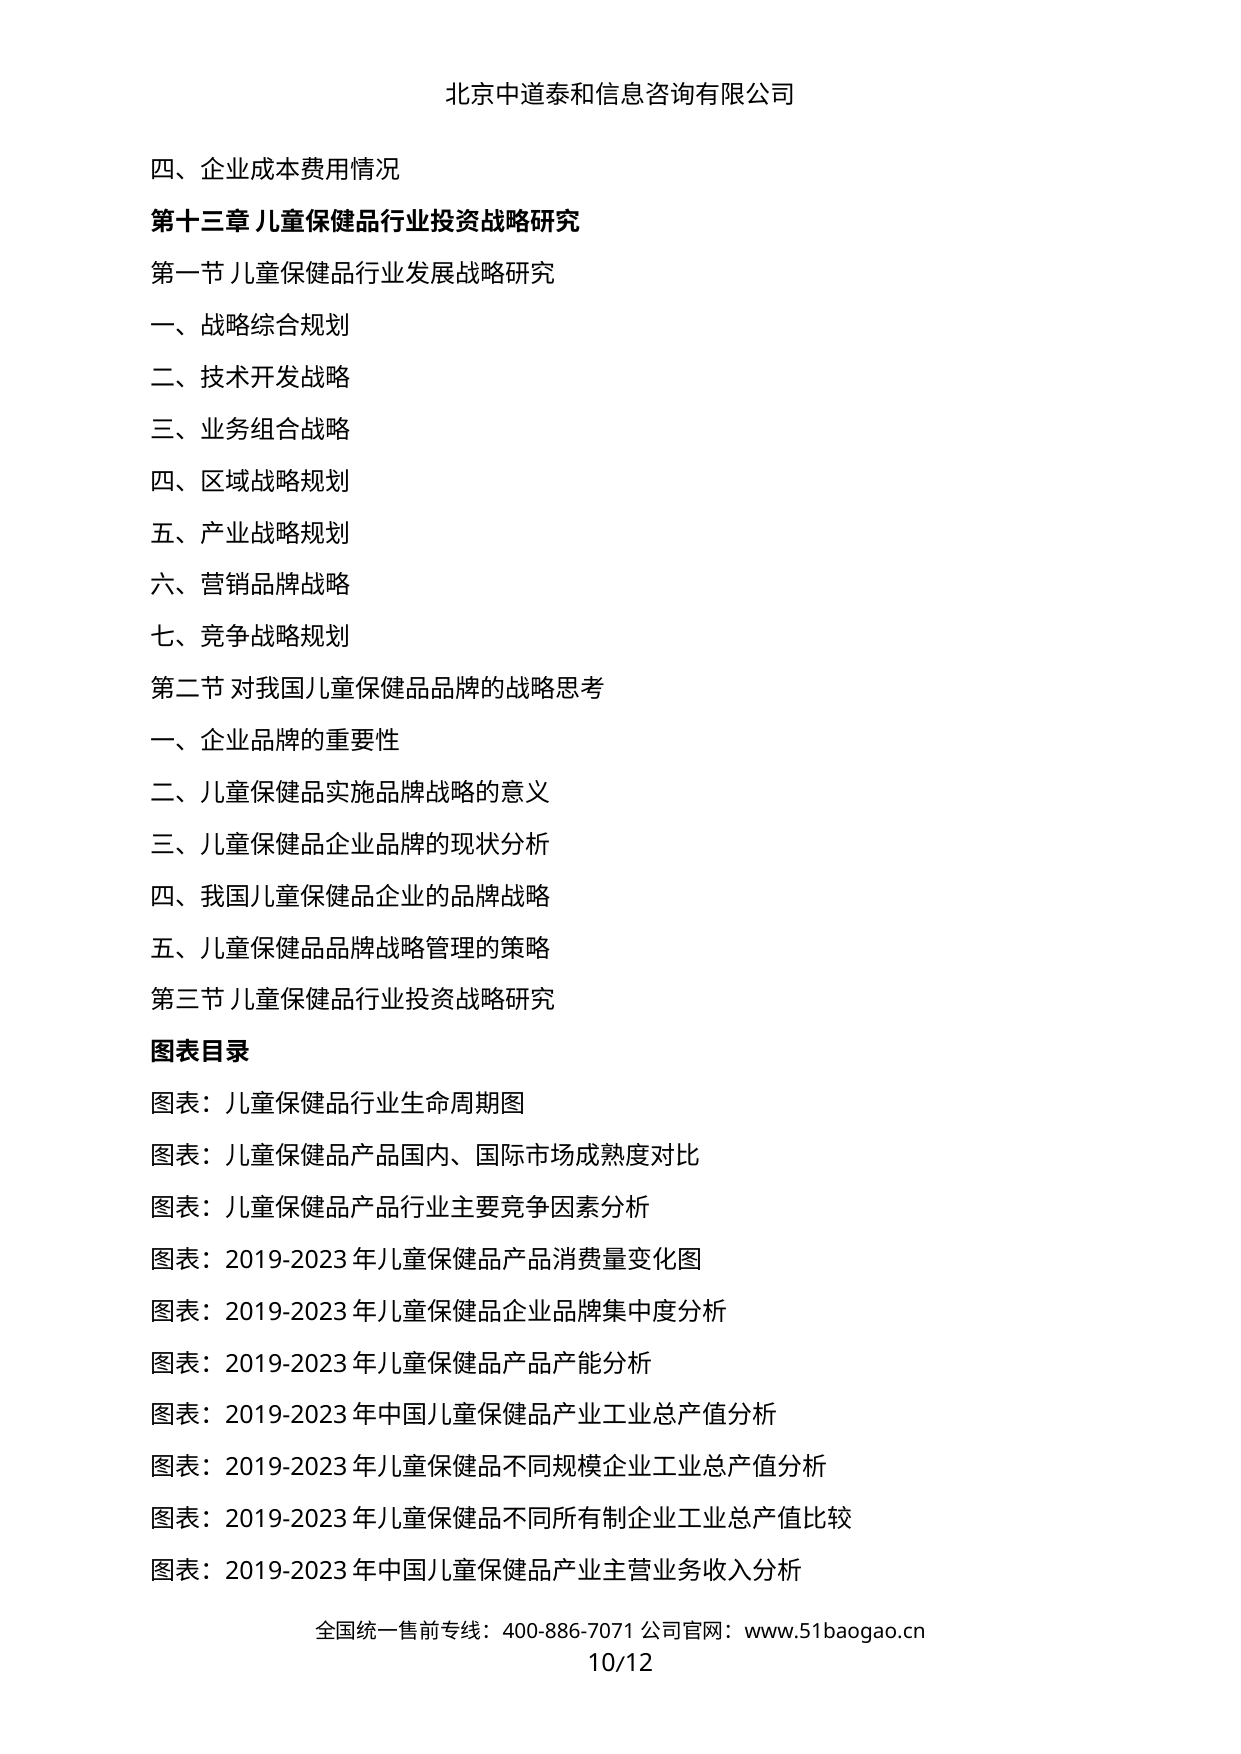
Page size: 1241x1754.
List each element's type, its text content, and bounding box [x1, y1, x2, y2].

text 第一节 儿童保健品行业发展战略研究 [150, 254, 1090, 290]
text 五、儿童保健品品牌战略管理的策略 [150, 928, 1090, 964]
text 四、企业成本费用情况 [150, 150, 1090, 186]
text 图表：儿童保健品产品行业主要竞争因素分析 [150, 1187, 1090, 1224]
text 图表：2019-2023年儿童保健品企业品牌集中度分析 [150, 1291, 1090, 1327]
text 六、营销品牌战略 [150, 565, 1090, 601]
text 一、战略综合规划 [150, 306, 1090, 342]
text 三、儿童保健品企业品牌的现状分析 [150, 824, 1090, 861]
text 图表目录 [150, 1032, 1090, 1068]
text 二、儿童保健品实施品牌战略的意义 [150, 772, 1090, 809]
text 五、产业战略规划 [150, 513, 1090, 549]
text 图表：2019-2023年中国儿童保健品产业工业总产值分析 [150, 1395, 1090, 1431]
text 图表：2019-2023年儿童保健品产品产能分析 [150, 1343, 1090, 1379]
text 三、业务组合战略 [150, 409, 1090, 446]
text 四、区域战略规划 [150, 461, 1090, 497]
text 七、竞争战略规划 [150, 617, 1090, 653]
text 图表：2019-2023年儿童保健品产品消费量变化图 [150, 1239, 1090, 1276]
text 第十三章 儿童保健品行业投资战略研究 [150, 202, 1090, 238]
text 一、企业品牌的重要性 [150, 721, 1090, 757]
text 二、技术开发战略 [150, 357, 1090, 394]
text 图表：儿童保健品行业生命周期图 [150, 1084, 1090, 1120]
text 图表：2019-2023年儿童保健品不同所有制企业工业总产值比较 [150, 1499, 1090, 1535]
text 四、我国儿童保健品企业的品牌战略 [150, 876, 1090, 912]
text 第二节 对我国儿童保健品品牌的战略思考 [150, 669, 1090, 705]
text 第三节 儿童保健品行业投资战略研究 [150, 980, 1090, 1016]
text 图表：2019-2023年中国儿童保健品产业主营业务收入分析 [150, 1551, 1090, 1587]
text 图表：2019-2023年儿童保健品不同规模企业工业总产值分析 [150, 1447, 1090, 1483]
text 图表：儿童保健品产品国内、国际市场成熟度对比 [150, 1136, 1090, 1172]
